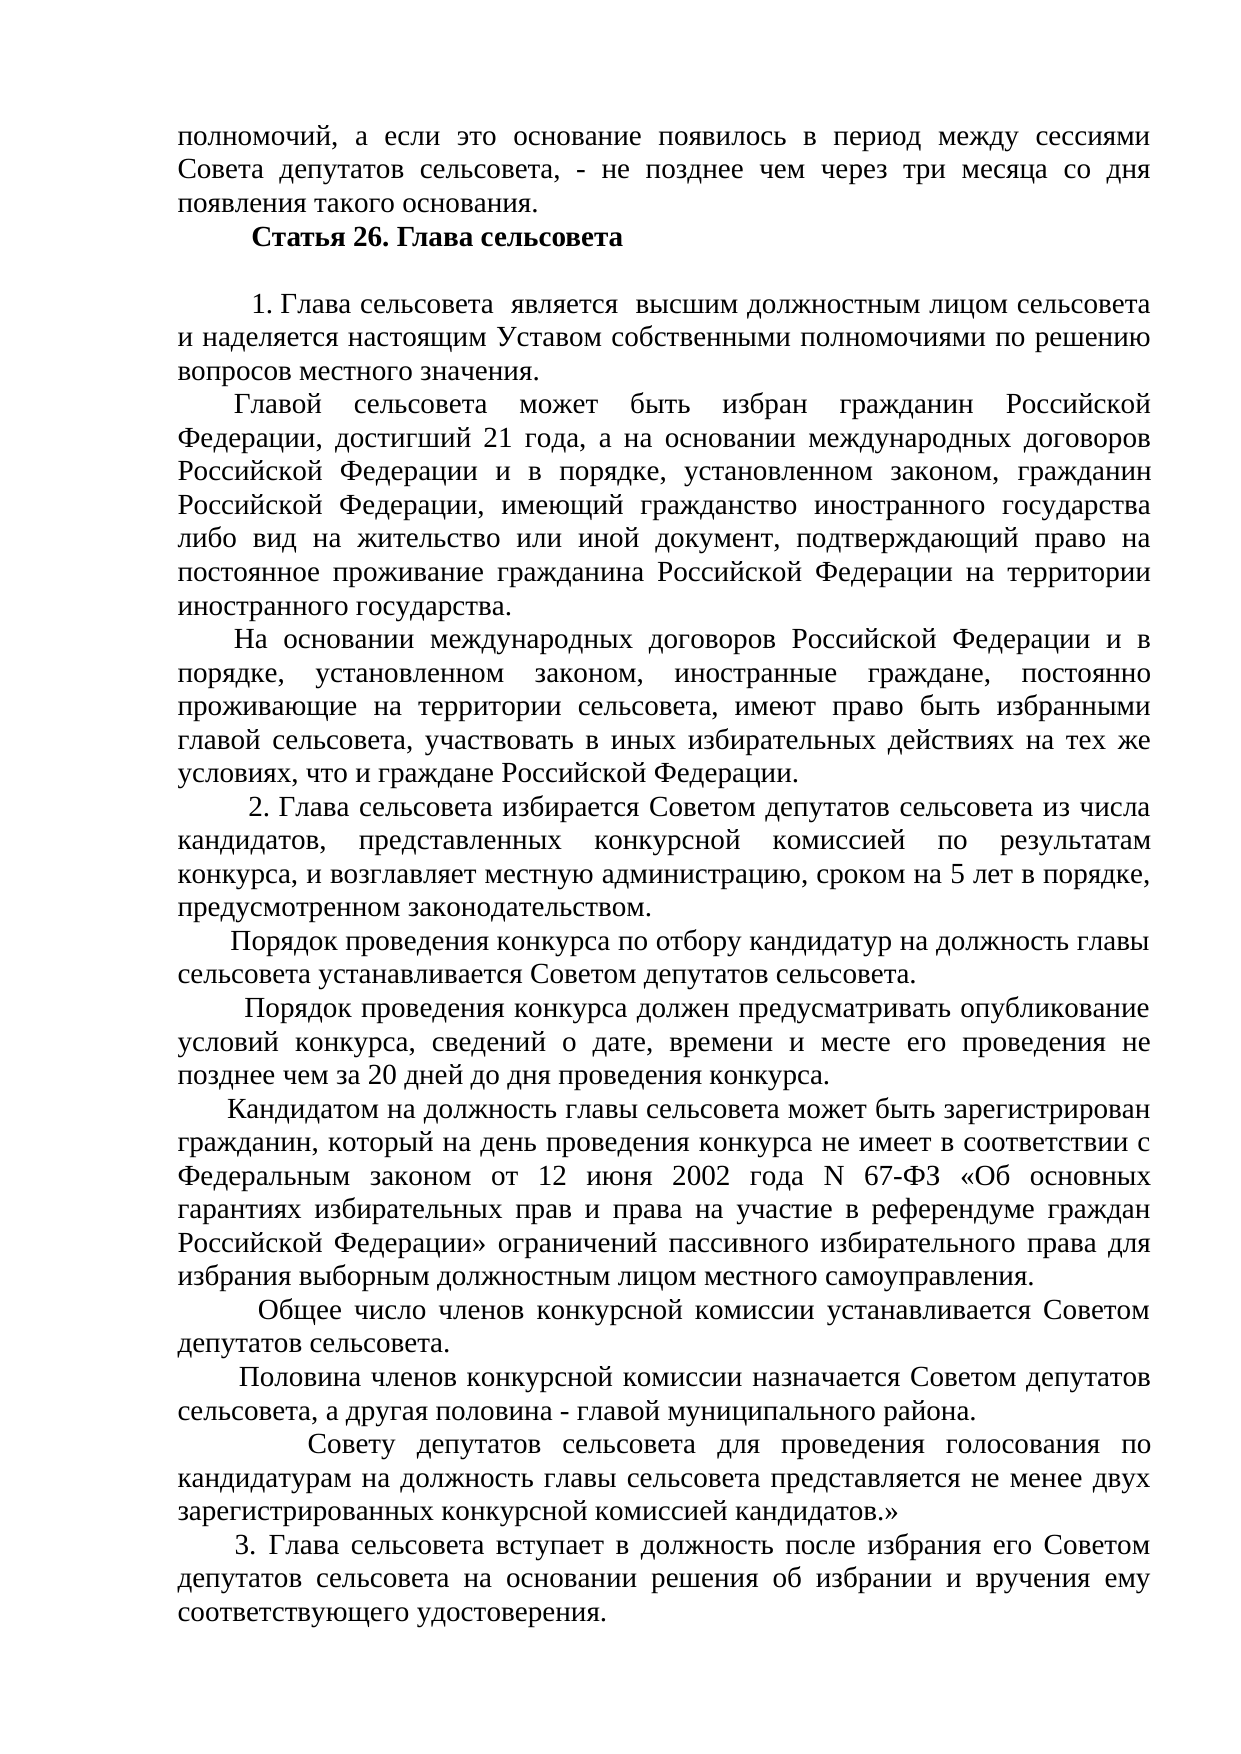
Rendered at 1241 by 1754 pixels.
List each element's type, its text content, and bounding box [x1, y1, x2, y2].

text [177, 118, 1152, 219]
text Половина членов конкурсной комиссии назначается Советом депутатов сельсовета, а другая половина - главой муниципального района. [161, 1359, 1152, 1426]
text Порядок проведения конкурса по отбору кандидатур на должность главы сельсовета устанавливается Советом депутатов сельсовета. [161, 923, 1152, 990]
text На основании международных договоров Российской Федерации и в порядке, установленном законом, иностранные граждане, постоянно проживающие на территории сельсовета, имеют право быть избранными главой сельсовета, участвовать в иных избирательных действиях на тех же условиях, что и граждане Российской Федерации. [177, 621, 1152, 789]
text Кандидатом на должность главы сельсовета может быть зарегистрирован гражданин, который на день проведения конкурса не имеет в соответствии с Федеральным законом от 12 июня 2002 года N 67-ФЗ «Об основных гарантиях избирательных прав и права на участие в референдуме граждан Российской Федерации» ограничений пассивного избирательного права для избрания выборным должностным лицом местного самоуправления. [161, 1091, 1152, 1292]
text 3. Глава сельсовета вступает в должность после избрания его Советом депутатов сельсовета на основании решения об избрании и вручения ему соответствующего удостоверения. [177, 1527, 1152, 1627]
text 2. Глава сельсовета избирается Советом депутатов сельсовета из числа кандидатов, представленных конкурсной комиссией по результатам конкурса, и возглавляет местную администрацию, сроком на 5 лет в порядке, предусмотренном законодательством. [161, 789, 1152, 923]
text Общее число членов конкурсной комиссии устанавливается Советом депутатов сельсовета. [161, 1292, 1152, 1359]
text 1. Глава сельсовета является высшим должностным лицом сельсовета и наделяется настоящим Уставом собственными полномочиями по решению вопросов местного значения. [177, 286, 1152, 386]
text Статья 26. Глава сельсовета [177, 219, 1152, 252]
text Порядок проведения конкурса должен предусматривать опубликование условий конкурса, сведений о дате, времени и месте его проведения не позднее чем за 20 дней до дня проведения конкурса. [161, 990, 1152, 1091]
text Главой сельсовета может быть избран гражданин Российской Федерации, достигший 21 года, а на основании международных договоров Российской Федерации и в порядке, установленном законом, гражданин Российской Федерации, имеющий гражданство иностранного государства либо вид на жительство или иной документ, подтверждающий право на постоянное проживание гражданина Российской Федерации на территории иностранного государства. [177, 386, 1152, 621]
text Совету депутатов сельсовета для проведения голосования по кандидатурам на должность главы сельсовета представляется не менее двух зарегистрированных конкурсной комиссией кандидатов.» [161, 1426, 1152, 1527]
